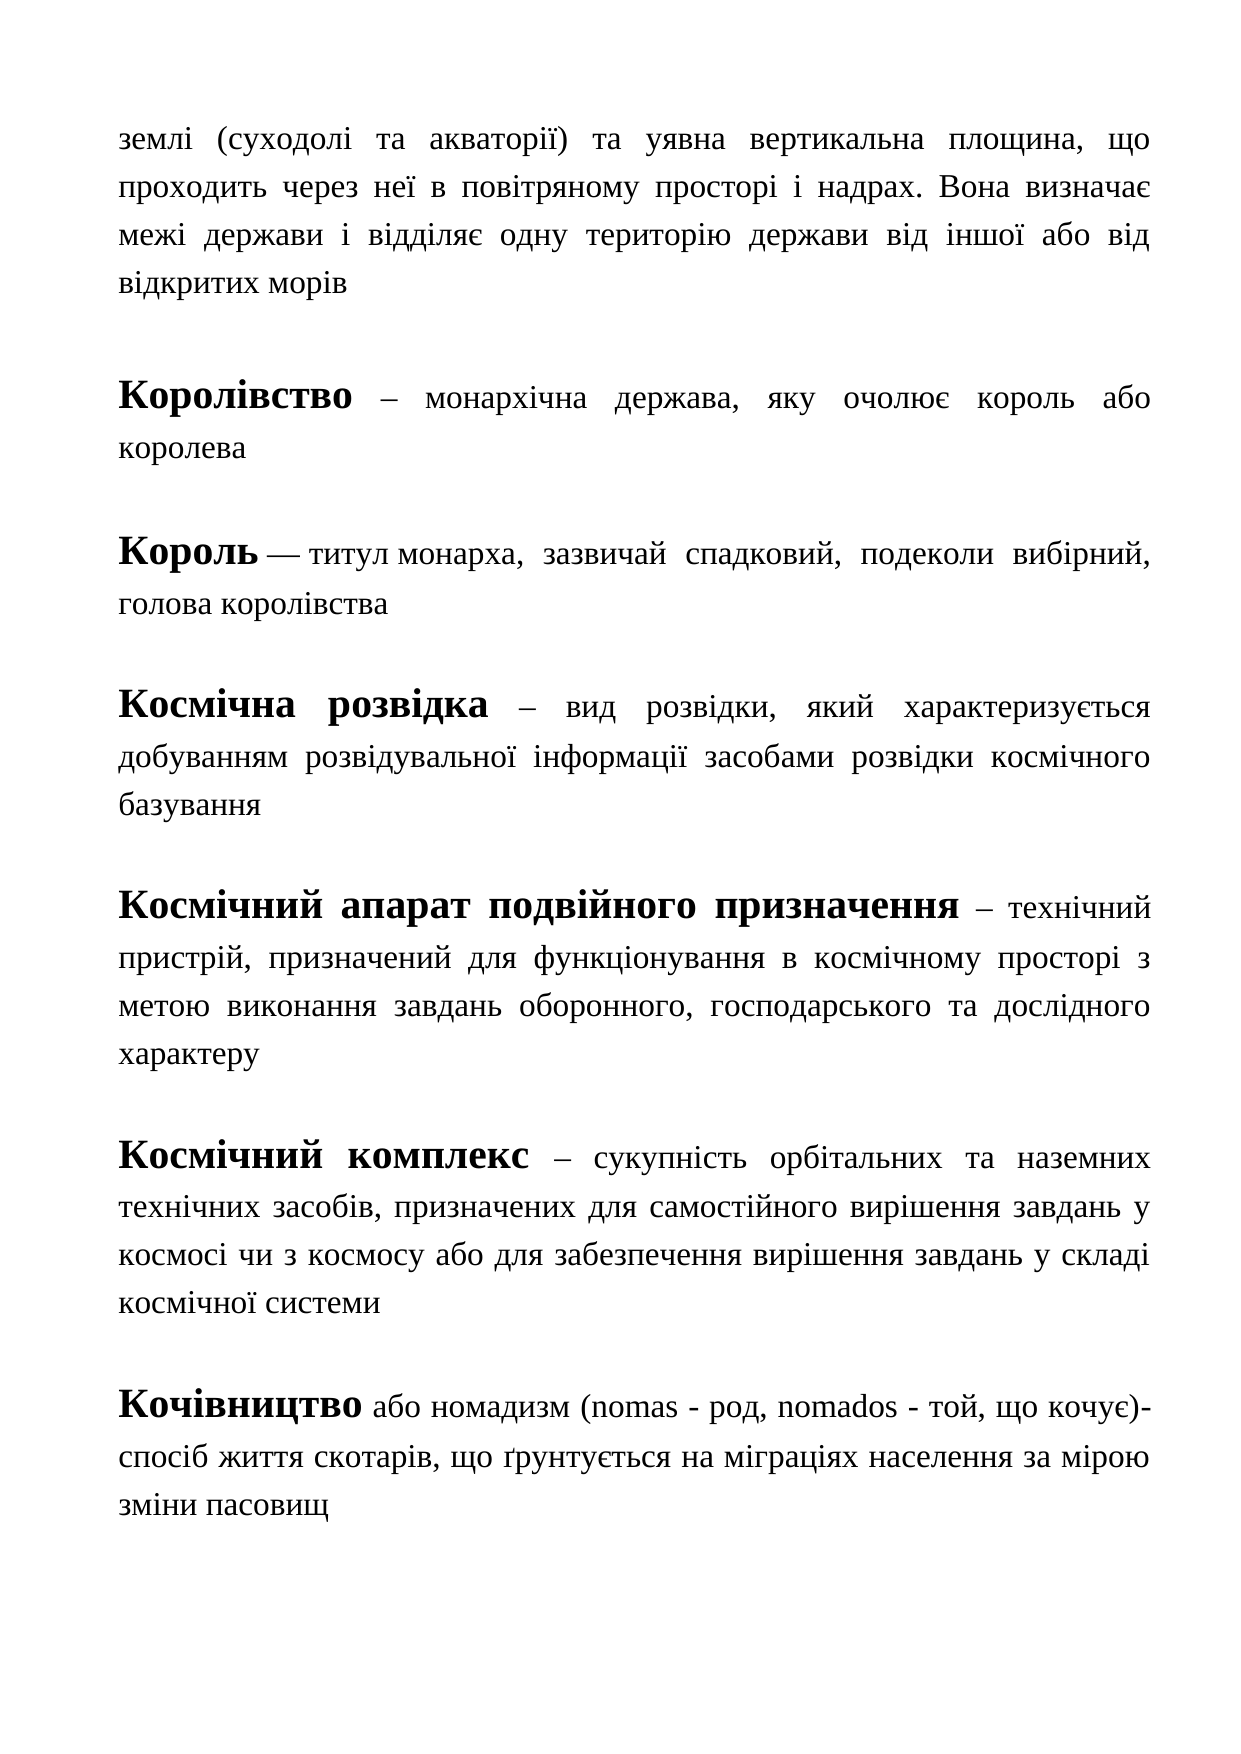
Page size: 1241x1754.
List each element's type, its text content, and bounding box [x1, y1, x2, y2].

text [118, 118, 1152, 300]
list Космічний апарат подвійного призначення – технічний пристрій, призначений для функціонування в космічному просторі з метою виконання завдань оборонного, господарського та дослідного характеру [118, 880, 1152, 1072]
text Кочівництво або номадизм (nomas - род, nomados - той, що кочує)- спосіб життя скотарів, що ґрунтується на міграціях населення за мірою зміни пасовищ [118, 1378, 1152, 1522]
list Космічна розвідка – вид розвідки, який характеризується добуванням розвідувальної інформації засобами розвідки космічного базування [118, 679, 1152, 822]
text Королівство – монархічна держава, яку очолює король або королева [118, 370, 1152, 466]
list Космічний комплекс – сукупність орбітальних та наземних технічних засобів, призначених для самостійного вирішення завдань у космосі чи з космосу або для забезпечення вирішення завдань у складі космічної системи [118, 1129, 1152, 1321]
list Король — титул монарха, зазвичай спадковий, подеколи вибірний, голова королівства [118, 475, 1152, 621]
